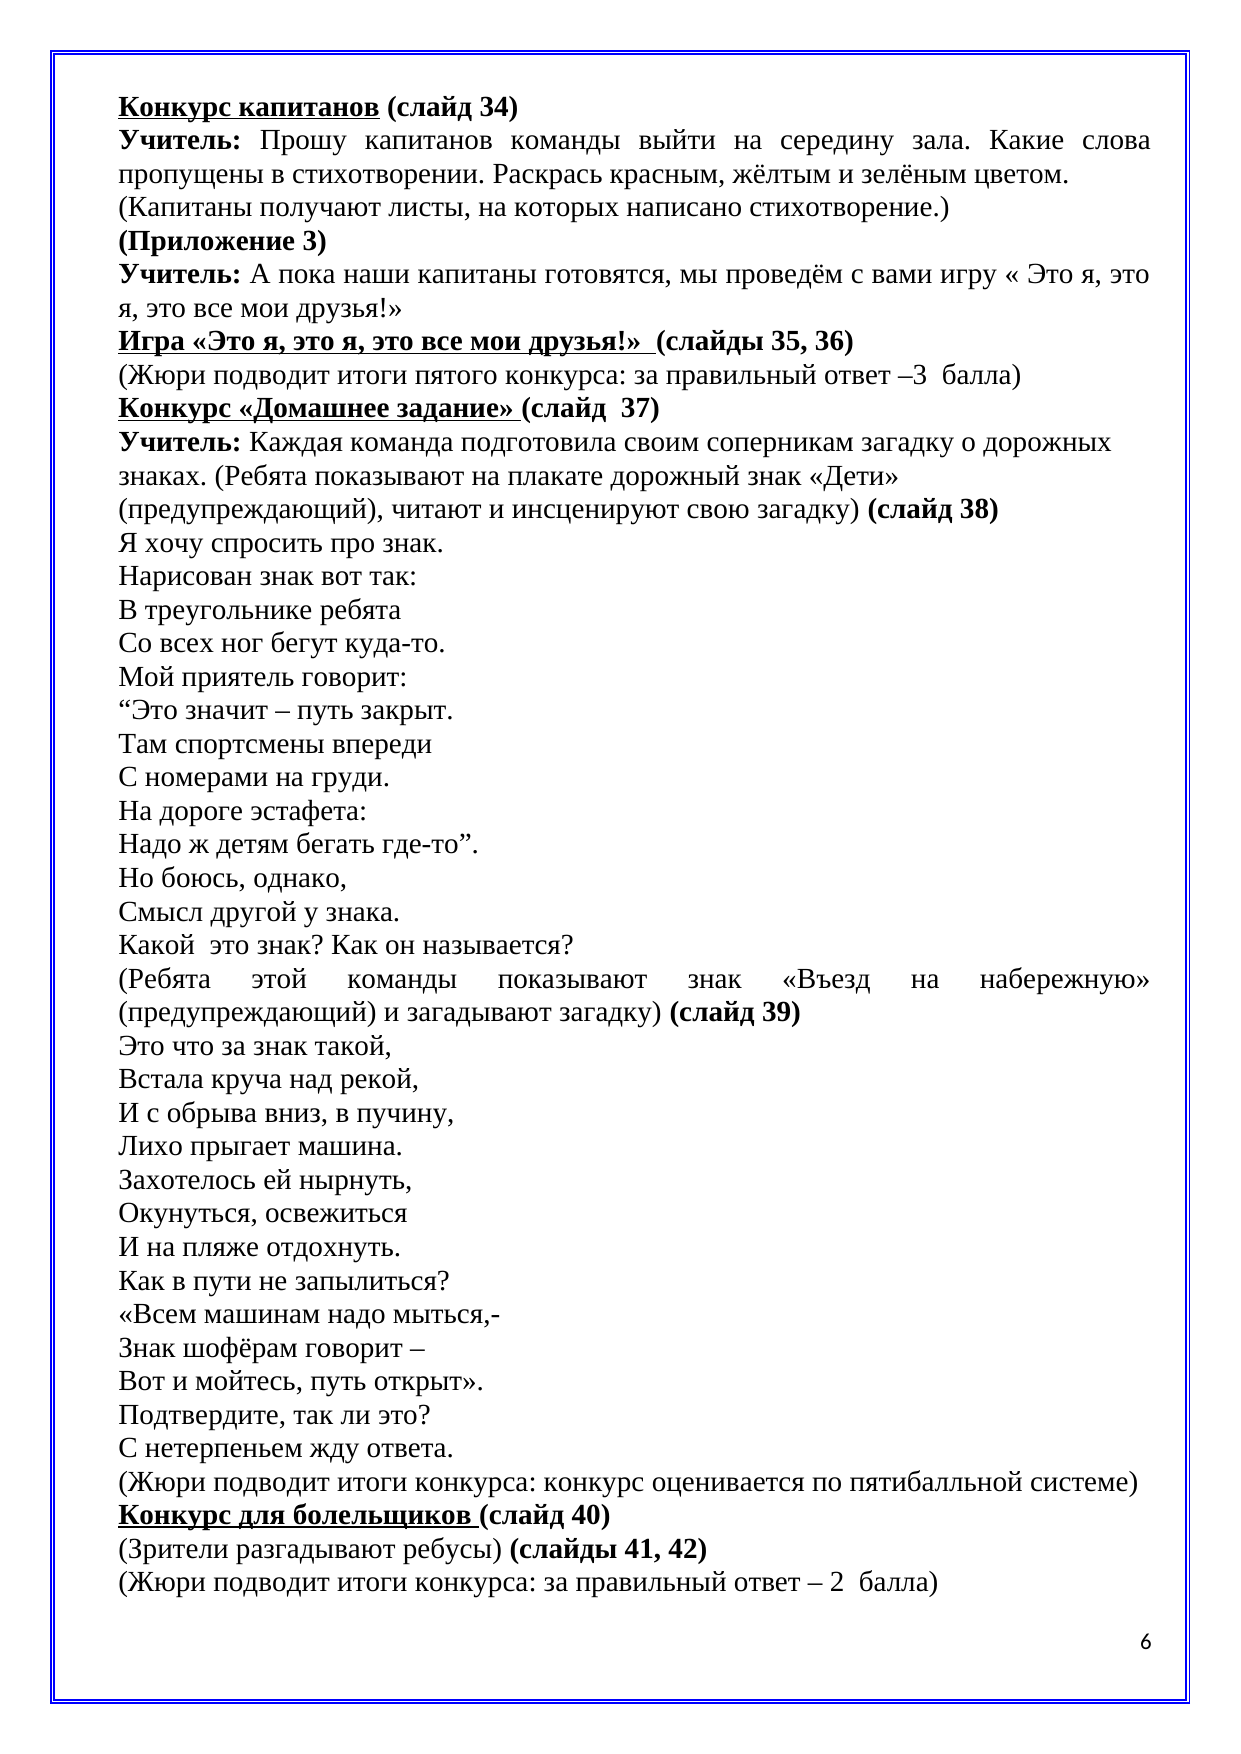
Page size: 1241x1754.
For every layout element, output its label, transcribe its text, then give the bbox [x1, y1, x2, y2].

text (Жюри подводит итоги пятого конкурса: за правильный ответ –3 балла) [118, 357, 1152, 391]
text Конкурс для болельщиков (слайд 40) [118, 1497, 1152, 1531]
text Учитель: Прошу капитанов команды выйти на середину зала. Какие слова пропущены в стихотворении. Раскрась красным, жёлтым и зелёным цветом. [118, 122, 1152, 189]
text И с обрыва вниз, в пучину, [118, 1095, 1152, 1128]
text Игра «Это я, это я, это все мои друзья!» (слайды 35, 36) [118, 323, 1152, 357]
text С нетерпеньем жду ответа. [118, 1430, 1152, 1464]
text Лихо прыгает машина. [118, 1128, 1152, 1162]
text Надо ж детям бегать где-то”. [118, 827, 1152, 860]
text В треугольнике ребята [118, 592, 1152, 625]
text На дороге эстафета: [118, 793, 1152, 827]
text Какой это знак? Как он называется? [118, 927, 1152, 961]
text (Капитаны получают листы, на которых написано стихотворение.) [118, 189, 1152, 223]
text Встала круча над рекой, [118, 1061, 1152, 1095]
text (Приложение 3) [118, 223, 1152, 256]
text «Всем машинам надо мыться,- [118, 1296, 1152, 1330]
text (Ребята этой команды показывают знак «Въезд на набережную» (предупреждающий) и загадывают загадку) (слайд 39) [118, 961, 1152, 1028]
text Мой приятель говорит: [118, 659, 1152, 692]
text Со всех ног бегут куда-то. [118, 625, 1152, 659]
text Учитель: Каждая команда подготовила своим соперникам загадку о дорожных знаках. (Ребята показывают на плакате дорожный знак «Дети» (предупреждающий), читают и инсценируют свою загадку) (слайд 38) [118, 424, 1152, 525]
text (Жюри подводит итоги конкурса: за правильный ответ – 2 балла) [118, 1564, 1152, 1598]
text Подтвердите, так ли это? [118, 1397, 1152, 1430]
text С номерами на груди. [118, 759, 1152, 793]
text Как в пути не запылиться? [118, 1263, 1152, 1296]
text Но боюсь, однако, [118, 860, 1152, 894]
text Я хочу спросить про знак. [118, 525, 1152, 558]
text И на пляже отдохнуть. [118, 1229, 1152, 1263]
text Учитель: А пока наши капитаны готовятся, мы проведём с вами игру « Это я, это я, это все мои друзья!» [118, 256, 1152, 323]
text Смысл другой у знака. [118, 894, 1152, 927]
text Окунуться, освежиться [118, 1196, 1152, 1229]
text (Зрители разгадывают ребусы) (слайды 41, 42) [118, 1531, 1152, 1564]
text (Жюри подводит итоги конкурса: конкурс оценивается по пятибалльной системе) [118, 1464, 1152, 1497]
text “Это значит – путь закрыт. [118, 692, 1152, 726]
text Там спортсмены впереди [118, 726, 1152, 759]
text Вот и мойтесь, путь открыт». [118, 1363, 1152, 1397]
text Захотелось ей нырнуть, [118, 1162, 1152, 1196]
text Это что за знак такой, [118, 1028, 1152, 1061]
text Нарисован знак вот так: [118, 558, 1152, 592]
text Конкурс капитанов (слайд 34) [118, 89, 1152, 122]
text Знак шофёрам говорит – [118, 1330, 1152, 1363]
text Конкурс «Домашнее задание» (слайд 37) [118, 391, 1152, 424]
